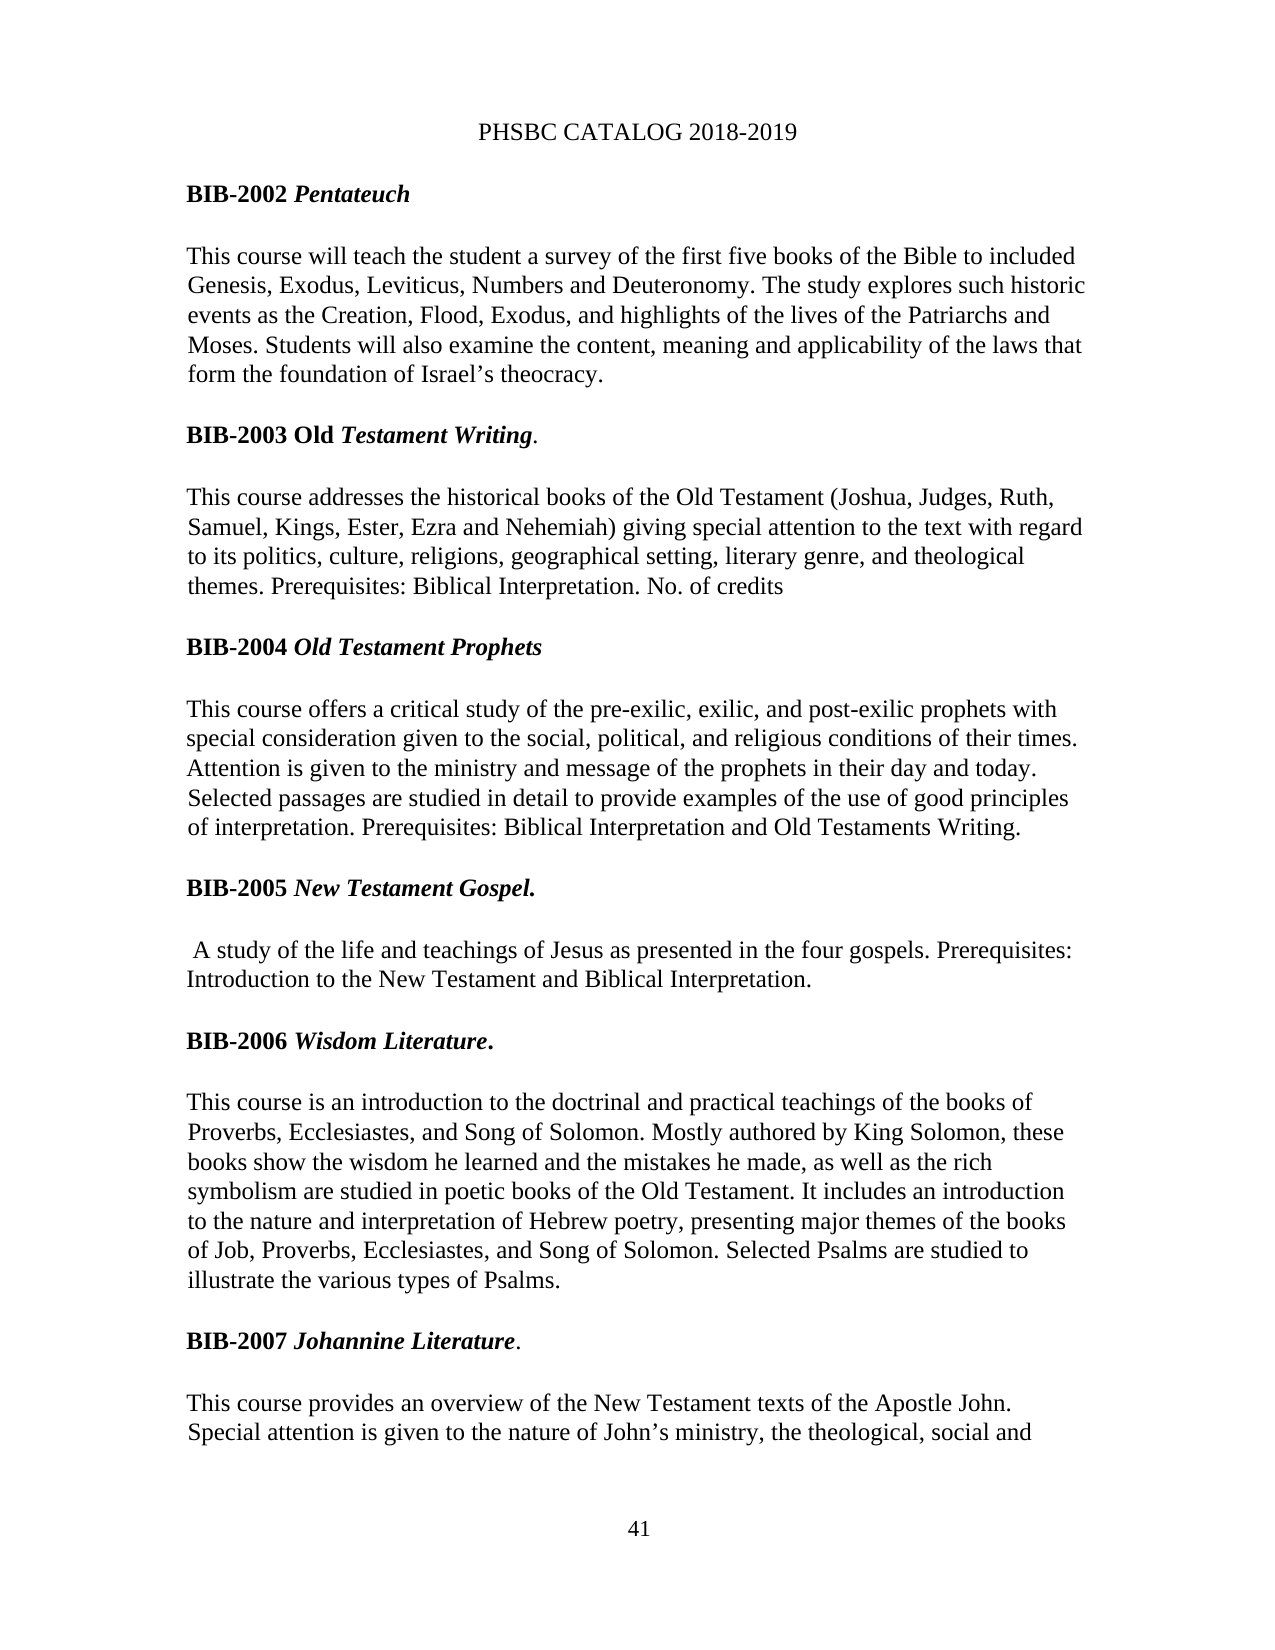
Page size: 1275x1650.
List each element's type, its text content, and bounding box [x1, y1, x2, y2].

text This course will teach the student a survey of the first five books of the Bible to included Genesis, Exodus, Leviticus, Numbers and Deuteronomy. The study explores such historic events as the Creation, Flood, Exodus, and highlights of the lives of the Patriarchs and Moses. Students will also examine the content, meaning and applicability of the laws that form the foundation of Israel’s theocracy. [186, 241, 1088, 388]
text BIB-2006 Wisdom Literature. [186, 1026, 1189, 1054]
text BIB-2005 New Testament Gospel. [186, 873, 1189, 902]
text BIB-2002 Pentateuch [186, 179, 1189, 208]
text Selected passages are studied in detail to provide examples of the use of good principles of interpretation. Prerequisites: Biblical Interpretation and Old Testaments Writing. [187, 783, 1071, 841]
text BIB-2007 Johannine Literature. [186, 1326, 1189, 1355]
text BIB-2003 Old Testament Writing. [186, 420, 1189, 449]
text BIB-2004 Old Testament Prophets [186, 632, 1189, 661]
text A study of the life and teachings of Jesus as presented in the four gospels. Prerequisites: Introduction to the New Testament and Biblical Interpretation. [186, 935, 1098, 993]
text This course provides an overview of the New Testament texts of the Apostle John. Special attention is given to the nature of John’s ministry, the theological, social and [186, 1388, 1034, 1446]
text This course offers a critical study of the pre-exilic, exilic, and post-exilic prophets with special consideration given to the social, political, and religious conditions of their times. Attention is given to the ministry and message of the prophets in their day and today. [186, 694, 1080, 782]
text This course is an introduction to the doctrinal and practical teachings of the books of Proverbs, Ecclesiastes, and Song of Solomon. Mostly authored by King Solomon, these books show the wisdom he learned and the mistakes he made, as well as the rich symbolism are studied in poetic books of the Old Testament. It includes an introduction to the nature and interpretation of Hebrew poetry, presenting major themes of the books of Job, Proverbs, Ecclesiastes, and Song of Solomon. Selected Psalms are studied to illustrate the various types of Psalms. [186, 1087, 1071, 1294]
text This course addresses the historical books of the Old Testament (Joshua, Judges, Ruth, Samuel, Kings, Ester, Ezra and Nehemiah) giving special attention to the text with regard to its politics, culture, religions, geographical setting, literary genre, and theological themes. Prerequisites: Biblical Interpretation. No. of credits [186, 482, 1098, 599]
